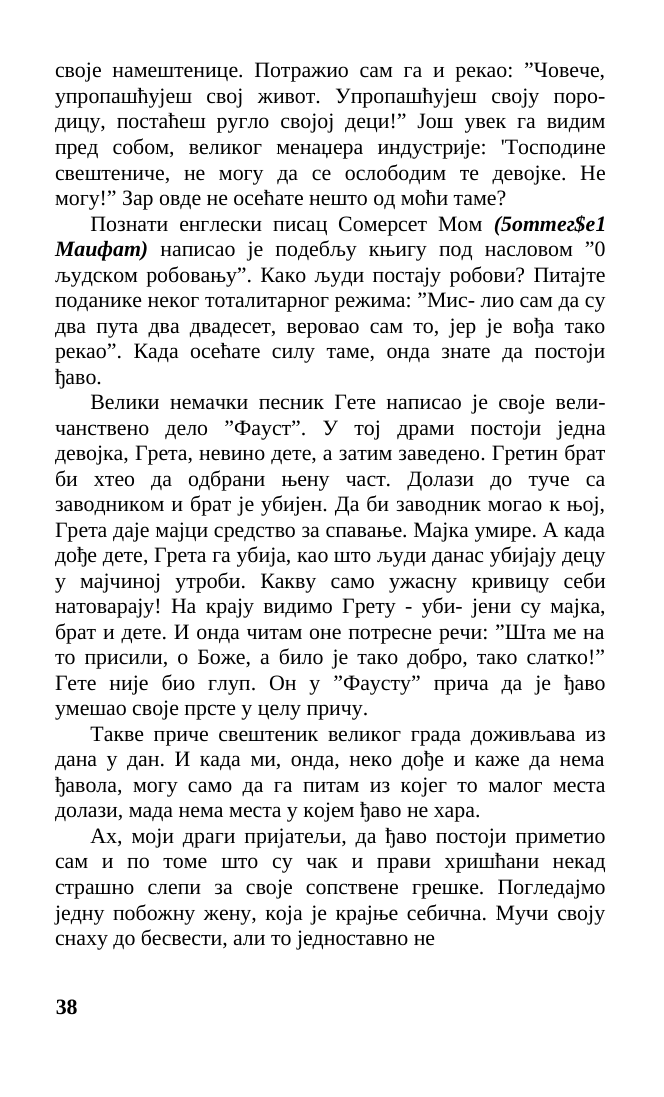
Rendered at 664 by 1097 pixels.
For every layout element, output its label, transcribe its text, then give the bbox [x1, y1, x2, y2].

text Познати енглески писац Сомерсет Мом (5оттег$е1 Маифат) написао је подебљу књигу под насловом ”0 људском робовању”. Како људи постају робови? Питајте поданике неког тоталитарног режима: ”Мис- лио сам да су два пута два двадесет, веровао сам то, јер је вођа тако рекао”. Када осећате силу таме, онда знате да постоји ђаво. [55, 211, 606, 389]
text своје намештенице. Потражио сам га и рекао: ”Човече, упропашћујеш свој живот. Упропашћујеш своју поро- дицу, постаћеш ругло својој деци!” Још увек га видим пред собом, великог менаџера индустрије: 'Тосподине свештениче, не могу да се ослободим те девојке. Не могу!” Зар овде не осећате нешто од моћи таме? [55, 57, 606, 211]
text Велики немачки песник Гете написао је своје вели- чанствено дело ”Фауст”. У тој драми постоји једна девојка, Грета, невино дете, а затим заведено. Гретин брат би хтео да одбрани њену част. Долази до туче са заводником и брат је убијен. Да би заводник могао к њој, Грета даје мајци средство за спавање. Мајка умире. А када дође дете, Грета га убија, као што људи данас убијају децу у мајчиној утроби. Какву само ужасну кривицу себи натоварају! На крају видимо Грету - уби- јени су мајка, брат и дете. И онда читам оне потресне речи: ”Шта ме на то присили, о Боже, а било је тако добро, тако слатко!” Гете није био глуп. Он у ”Фаусту” прича да је ђаво умешао своје прсте у целу причу. [55, 389, 606, 721]
text 38 [56, 997, 78, 1019]
text Такве приче свештеник великог града доживљава из дана у дан. И када ми, онда, неко дође и каже да нема ђавола, могу само да га питам из којег то малог места долази, мада нема места у којем ђаво не хара. [55, 721, 606, 823]
text Ах, моји драги пријатељи, да ђаво постоји приметио сам и по томе што су чак и прави хришћани некад страшно слепи за своје сопствене грешке. Погледајмо једну побожну жену, која је крајње себична. Мучи своју снаху до бесвести, али то једноставно не [55, 823, 606, 951]
